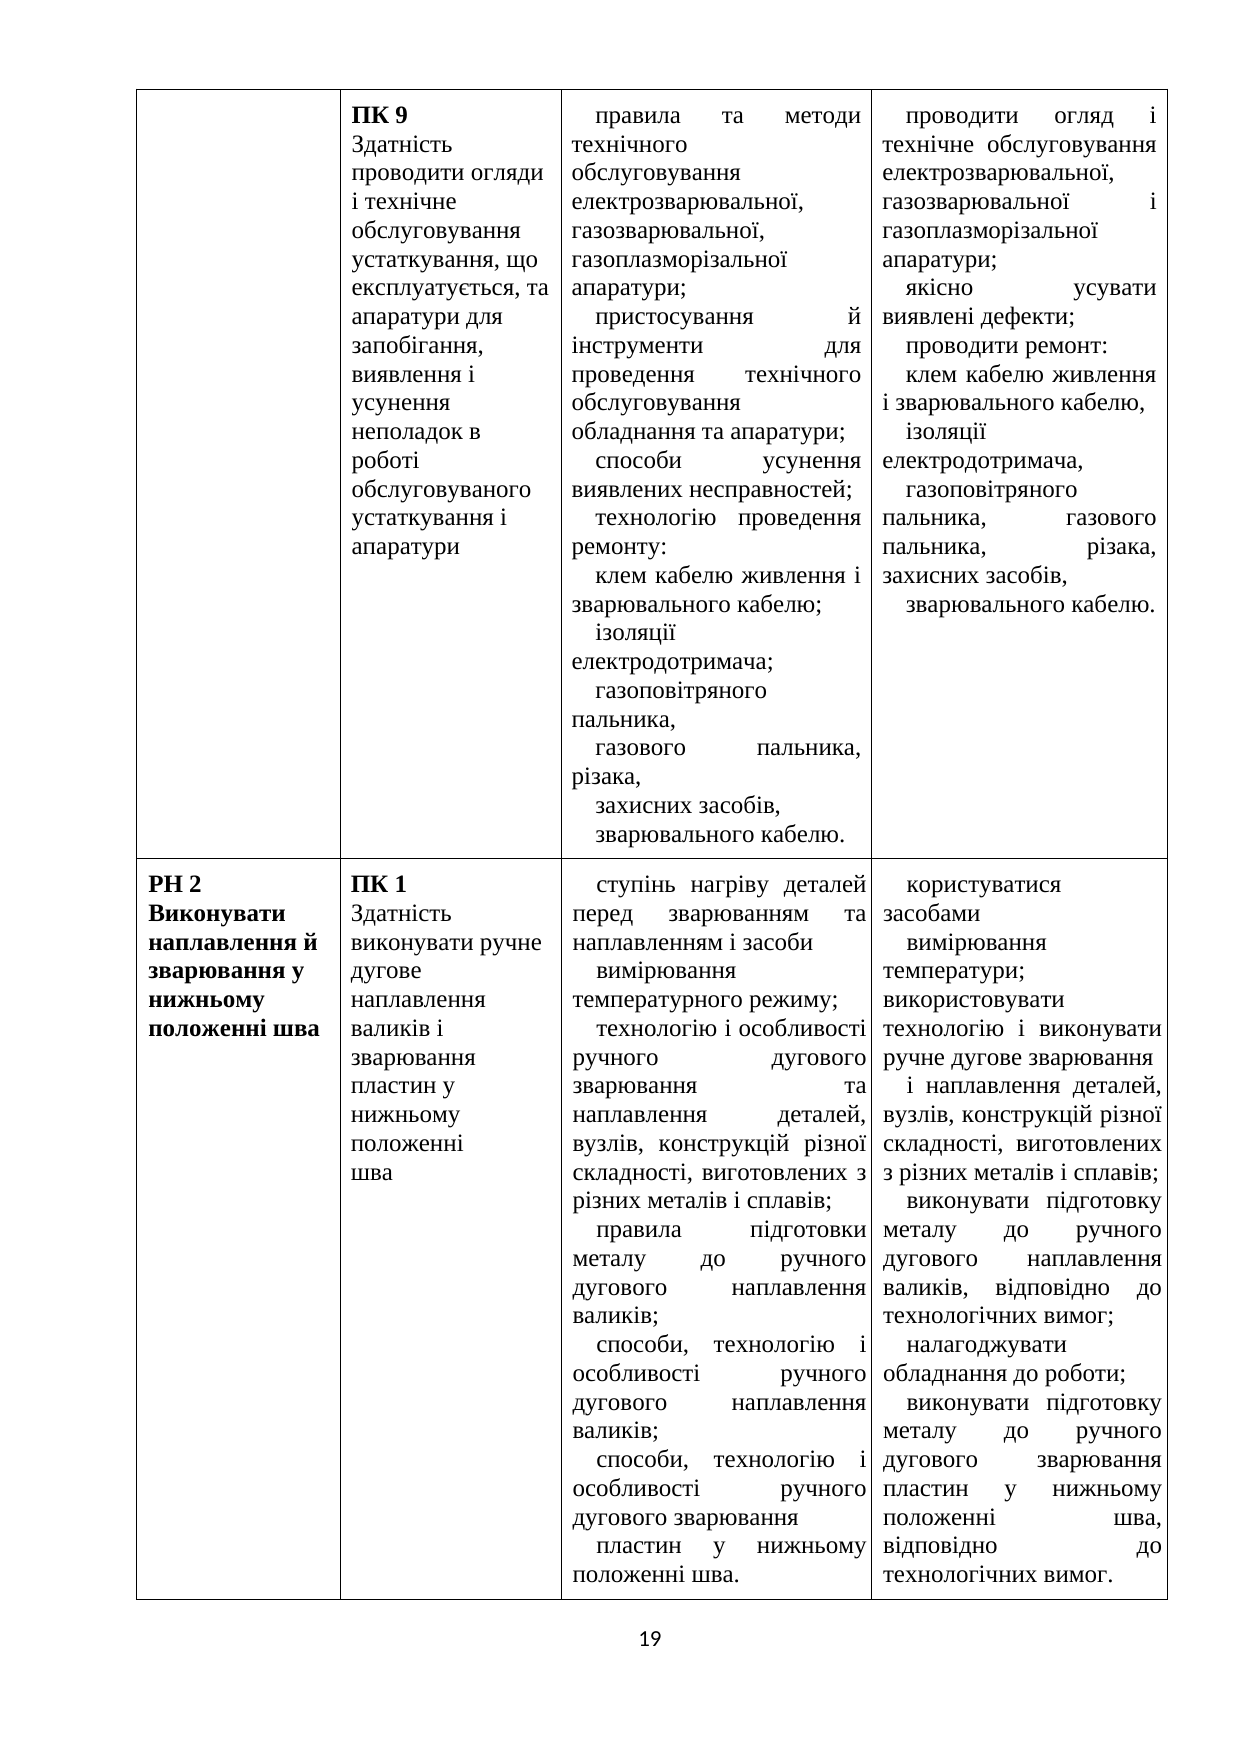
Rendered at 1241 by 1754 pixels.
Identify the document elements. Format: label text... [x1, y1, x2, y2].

table_cell ПК 1 Здатність виконувати ручне дугове наплавлення валиків і зварювання пластин у нижньому положенні шва [341, 859, 561, 1598]
table_cell правила та методи технічного обслуговування електрозварювальної, газозварювальної, газоплазморізальної апаратури; пристосування й інструменти для проведення технічного обслуговування обладнання та апаратури; способи усунення виявлених несправностей; технологію проведення ремонту: клем кабелю живлення і зварювального кабелю; ізоляції електродотримача; газоповітряного пальника, газового пальника, різака, захисних засобів, зварювального кабелю. [562, 90, 871, 858]
table_cell користуватися засобами вимірювання температури; використовувати технологію і виконувати ручне дугове зварювання і наплавлення деталей, вузлів, конструкцій різної складності, виготовлених з різних металів і сплавів; виконувати підготовку металу до ручного дугового наплавлення валиків, відповідно до технологічних вимог; налагоджувати обладнання до роботи; виконувати підготовку металу до ручного дугового зварювання пластин у нижньому положенні шва, відповідно до технологічних вимог. [872, 859, 1167, 1598]
table_cell ступінь нагріву деталей перед зварюванням та наплавленням і засоби вимірювання температурного режиму; технологію і особливості ручного дугового зварювання та наплавлення деталей, вузлів, конструкцій різної складності, виготовлених з різних металів і сплавів; правила підготовки металу до ручного дугового наплавлення валиків; способи, технологію і особливості ручного дугового наплавлення валиків; способи, технологію і особливості ручного дугового зварювання пластин у нижньому положенні шва. [562, 859, 871, 1598]
table_cell ПК 9 Здатність проводити огляди і технічне обслуговування устаткування, що експлуатується, та апаратури для запобігання, виявлення і усунення неполадок в роботі обслуговуваного устаткування і апаратури [341, 90, 561, 858]
table_cell проводити огляд і технічне обслуговування електрозварювальної, газозварювальної і газоплазморізальної апаратури; якісно усувати виявлені дефекти; проводити ремонт: клем кабелю живлення і зварювального кабелю, ізоляції електродотримача, газоповітряного пальника, газового пальника, різака, захисних засобів, зварювального кабелю. [872, 90, 1167, 858]
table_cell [137, 859, 340, 1598]
